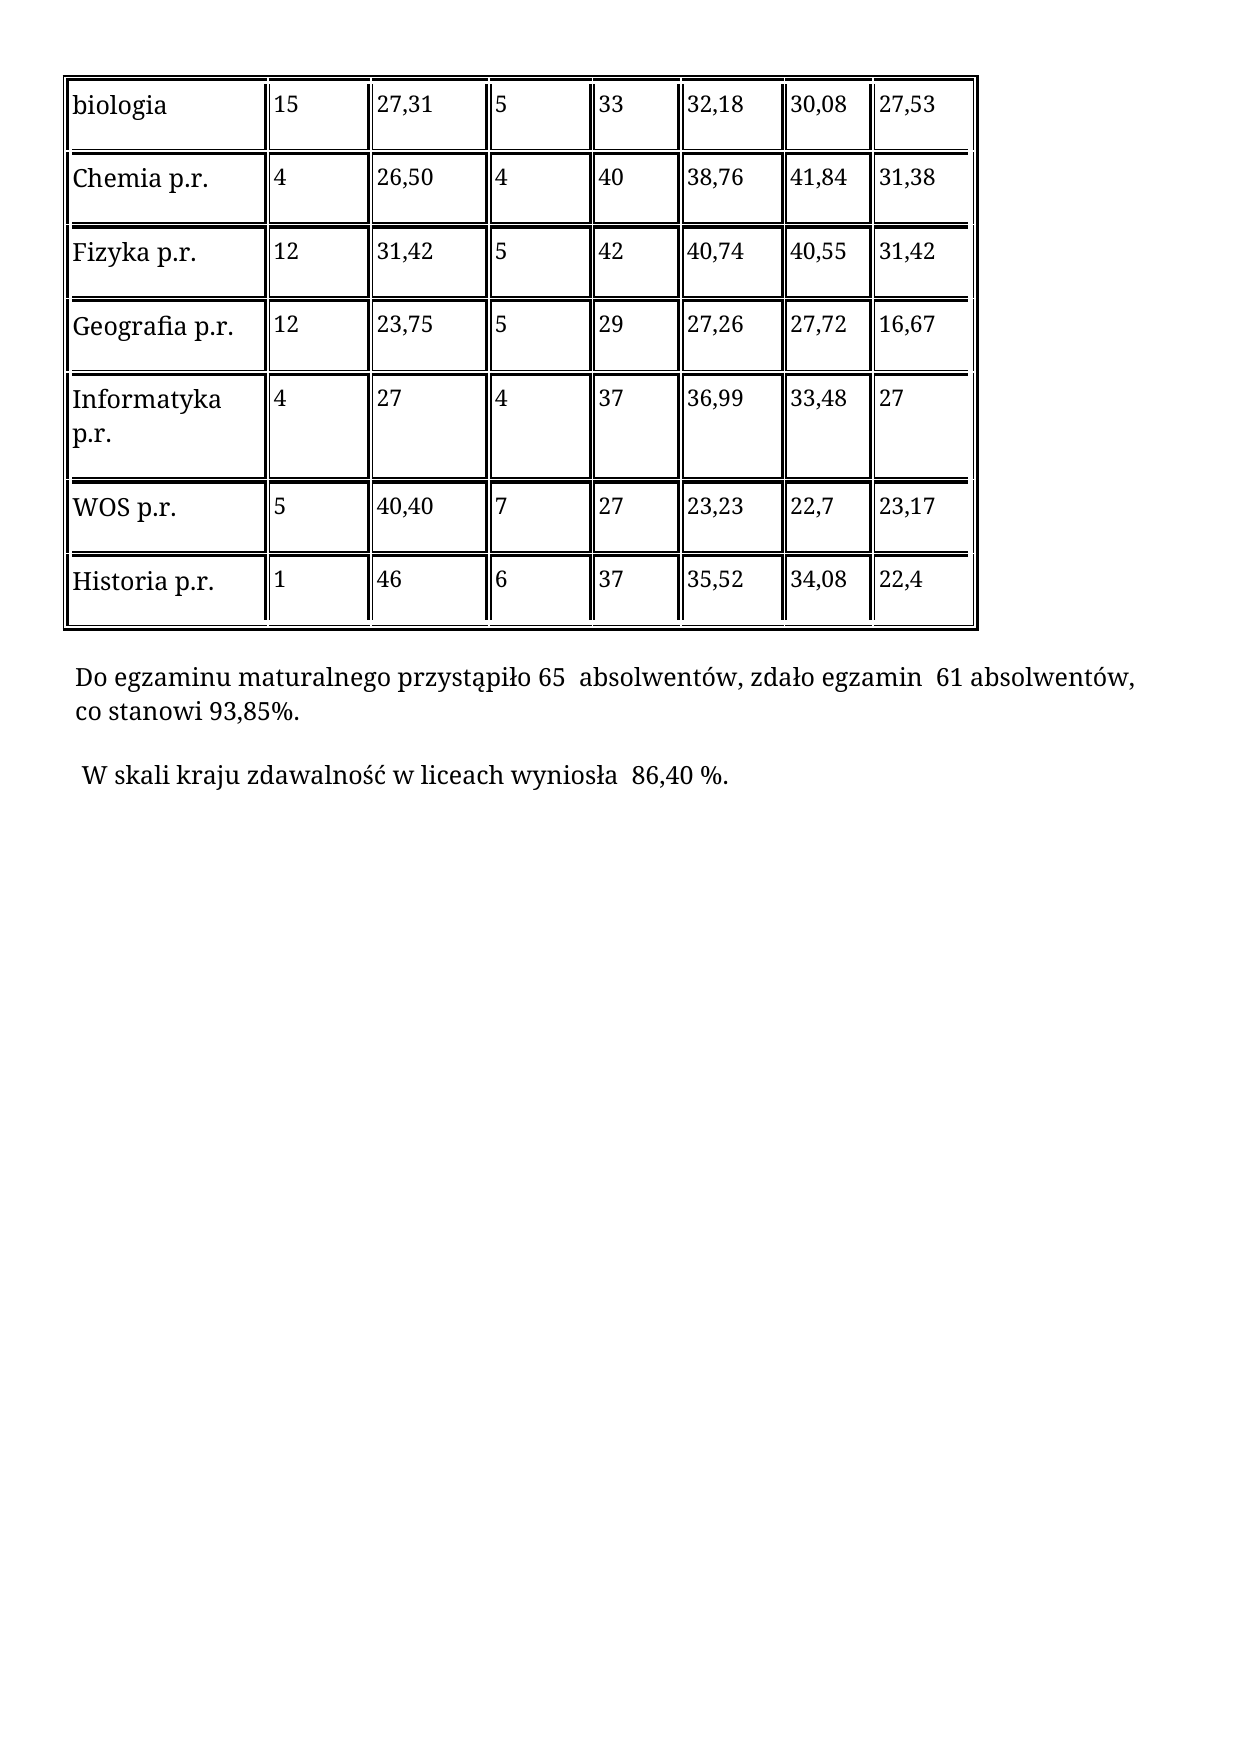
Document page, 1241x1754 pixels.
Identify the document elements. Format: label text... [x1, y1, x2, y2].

table_cell 33 [592, 77, 680, 149]
table_cell 46 [370, 551, 488, 624]
table_cell 40 [595, 155, 677, 222]
table_cell 30,08 [784, 77, 872, 149]
table_cell 31,42 [872, 222, 976, 296]
table_cell 27,31 [370, 77, 488, 149]
table_cell 12 [270, 302, 367, 369]
table_cell 22,4 [872, 551, 976, 624]
table_cell Geografia p.r. [66, 296, 267, 369]
table_cell 33,48 [787, 376, 869, 477]
table_cell WOS p.r. [66, 477, 267, 551]
table_cell 27,26 [684, 302, 781, 369]
table_cell 6 [488, 551, 592, 624]
table_cell 4 [270, 155, 367, 222]
text Do egzaminu maturalnego przystąpiło 65 absolwentów, zdało egzamin 61 absolwentów, co stanowi 93,85%. [75, 660, 1165, 728]
table_cell Informatyka p.r. [66, 370, 267, 477]
table_cell 27,53 [872, 77, 976, 149]
table_cell 27 [373, 376, 485, 477]
table_cell 27,72 [787, 302, 869, 369]
table_cell 12 [270, 229, 367, 296]
table_cell 27 [872, 370, 976, 477]
table_cell 40,55 [787, 229, 869, 296]
table_cell 15 [267, 77, 370, 149]
table_cell 16,67 [872, 296, 976, 369]
table_cell 27 [595, 484, 677, 551]
table_cell 34,08 [784, 551, 872, 624]
table_cell 37 [595, 376, 677, 477]
table_cell 23,23 [684, 484, 781, 551]
table_cell 23,17 [872, 477, 976, 551]
table_cell Fizyka p.r. [66, 222, 267, 296]
table_cell 40,40 [373, 484, 485, 551]
table_cell 31,38 [872, 149, 976, 222]
table_cell 42 [595, 229, 677, 296]
table_cell 23,75 [373, 302, 485, 369]
table_cell 40,74 [684, 229, 781, 296]
table_cell 31,42 [373, 229, 485, 296]
table_cell 41,84 [787, 155, 869, 222]
table_cell 37 [592, 551, 680, 624]
table_cell Historia p.r. [66, 551, 267, 624]
table_cell 5 [492, 229, 589, 296]
table_cell 5 [270, 484, 367, 551]
table_cell 38,76 [684, 155, 781, 222]
table_cell 36,99 [684, 376, 781, 477]
table_cell 22,7 [787, 484, 869, 551]
table_cell 26,50 [373, 155, 485, 222]
table_cell 4 [270, 376, 367, 477]
table_cell 35,52 [680, 551, 784, 624]
table_cell 4 [492, 155, 589, 222]
table_cell 7 [492, 484, 589, 551]
table_cell 5 [492, 302, 589, 369]
text W skali kraju zdawalność w liceach wyniosła 86,40 %. [75, 757, 1165, 791]
table_cell biologia [69, 81, 267, 149]
table_cell Chemia p.r. [66, 149, 267, 222]
table_cell 5 [488, 77, 592, 149]
table_cell 29 [595, 302, 677, 369]
table_cell 1 [267, 551, 370, 624]
table_cell 4 [492, 376, 589, 477]
table_cell 32,18 [680, 77, 784, 149]
